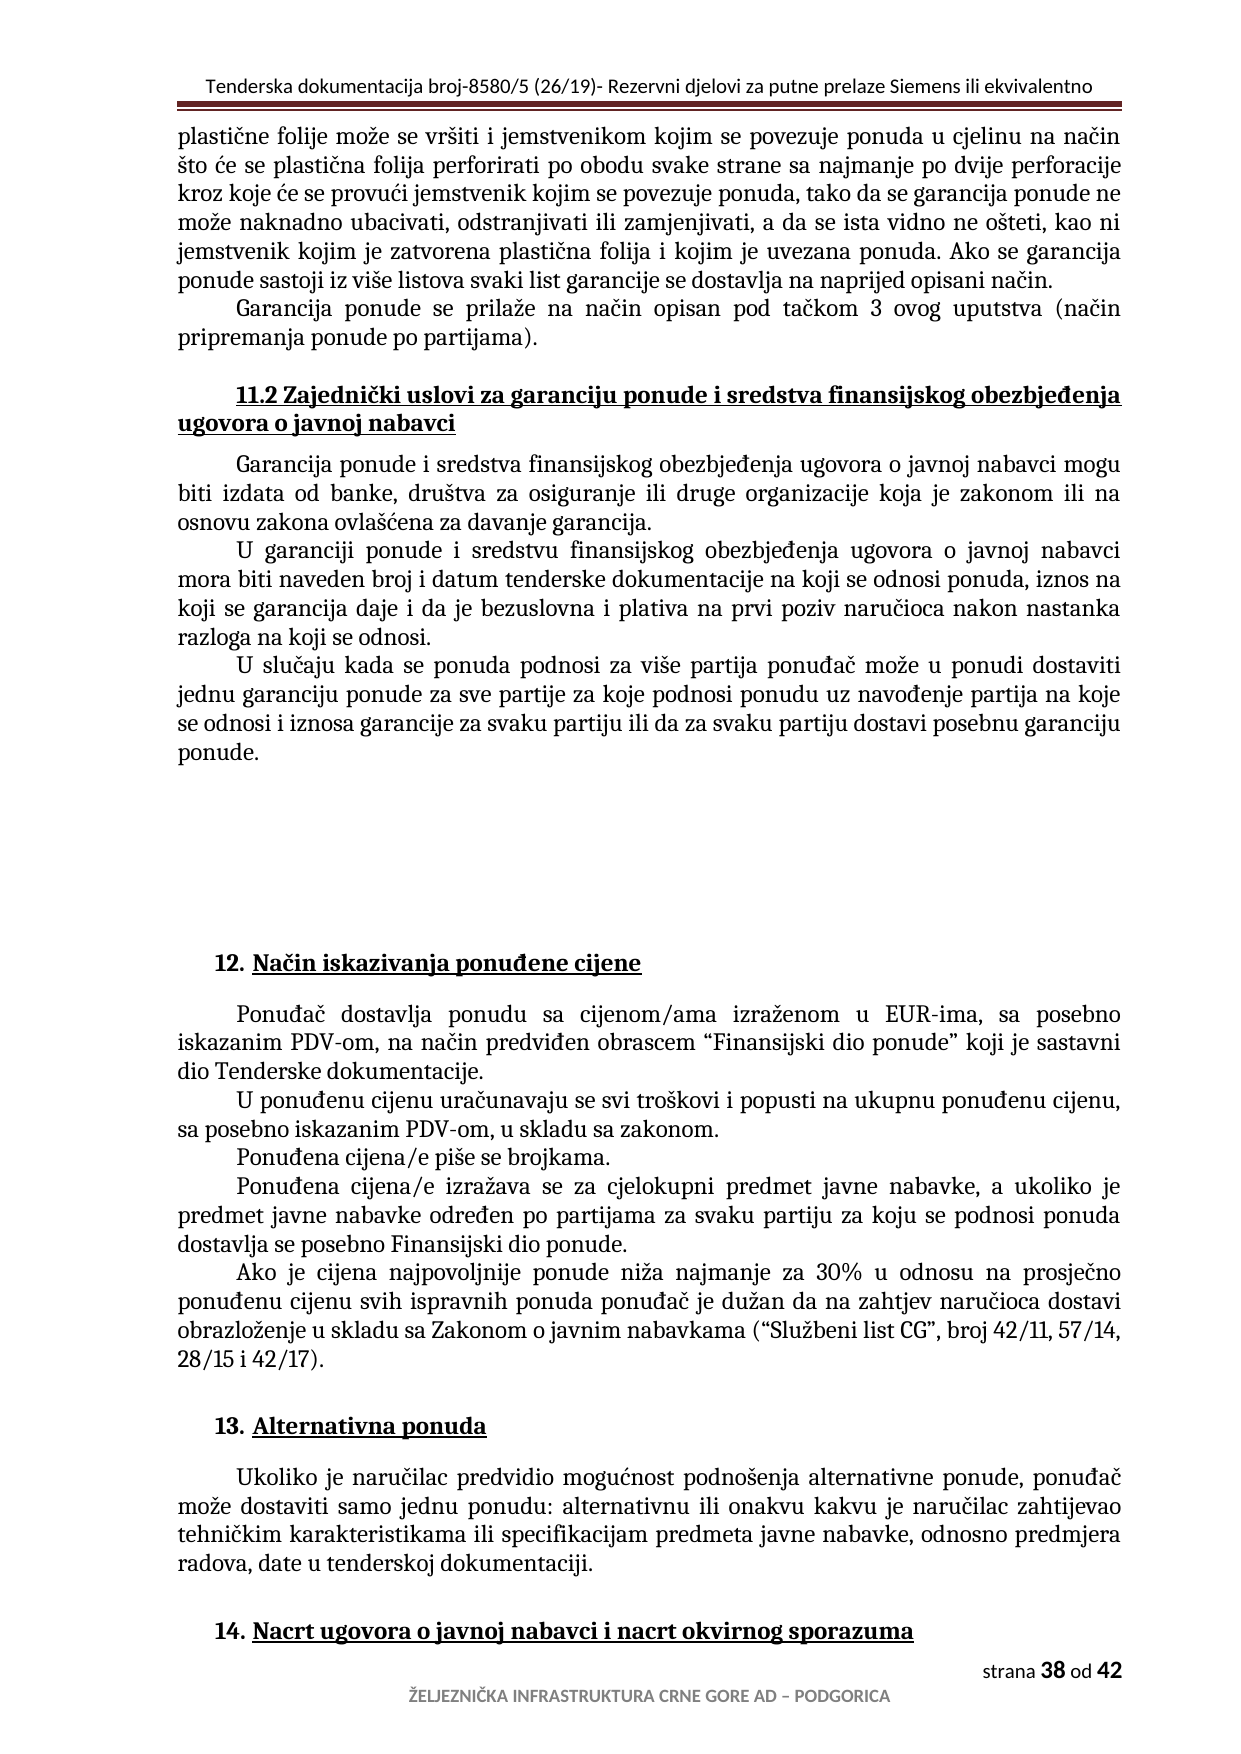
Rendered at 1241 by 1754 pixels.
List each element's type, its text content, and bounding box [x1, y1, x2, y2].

text Garancija ponude i sredstva finansijskog obezbjeđenja ugovora o javnoj nabavci mogu biti izdata od banke, društva za osiguranje ili druge organizacije koja je zakonom ili na osnovu zakona ovlašćena za davanje garancija. [177, 450, 1122, 536]
text Garancija ponude se prilaže na način opisan pod tačkom 3 ovog uputstva (način pripremanja ponude po partijama). [177, 294, 1122, 352]
text U slučaju kada se ponuda podnosi za više partija ponuđač može u ponudi dostaviti jednu garanciju ponude za sve partije za koje podnosi ponudu uz navođenje partija na koje se odnosi i iznosa garancije za svaku partiju ili da za svaku partiju dostavi posebnu garanciju ponude. [177, 651, 1122, 766]
text Ukoliko je naručilac predvidio mogućnost podnošenja alternativne ponude, ponuđač može dostaviti samo jednu ponudu: alternativnu ili onakvu kakvu je naručilac zahtijevao tehničkim karakteristikama ili specifikacijam predmeta javne nabavke, odnosno predmjera radova, date u tenderskoj dokumentaciji. [177, 1463, 1122, 1578]
text U garanciji ponude i sredstvu finansijskog obezbjeđenja ugovora o javnoj nabavci mora biti naveden broj i datum tenderske dokumentacije na koji se odnosi ponuda, iznos na koji se garancija daje i da je bezuslovna i plativa na prvi poziv naručioca nakon nastanka razloga na koji se odnosi. [177, 536, 1122, 651]
text 11.2 Zajednički uslovi za garanciju ponude i sredstva finansijskog obezbjeđenja ugovora o javnoj nabavci [177, 381, 1122, 438]
text Ako je cijena najpovoljnije ponude niža najmanje za 30% u odnosu na prosječno ponuđenu cijenu svih ispravnih ponuda ponuđač je dužan da na zahtjev naručioca dostavi obrazloženje u skladu sa Zakonom o javnim nabavkama (“Službeni list CG”, broj 42/11, 57/14, 28/15 i 42/17). [177, 1258, 1122, 1373]
text Ponuđač dostavlja ponudu sa cijenom/ama izraženom u EUR-ima, sa posebno iskazanim PDV-om, na način predviđen obrascem “Finansijski dio ponude” koji je sastavni dio Tenderske dokumentacije. [177, 999, 1122, 1086]
list Način iskazivanja ponuđene cijene [215, 949, 1122, 978]
text U ponuđenu cijenu uračunavaju se svi troškovi i popusti na ukupnu ponuđenu cijenu, sa posebno iskazanim PDV-om, u skladu sa zakonom. [177, 1086, 1122, 1143]
list Alternativna ponuda [215, 1412, 1122, 1441]
text Ponuđena cijena/e piše se brojkama. [177, 1143, 1122, 1172]
list Nacrt ugovora o javnoj nabavci i nacrt okvirnog sporazuma [215, 1617, 1122, 1645]
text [177, 122, 1122, 294]
text Ponuđena cijena/e izražava se za cjelokupni predmet javne nabavke, a ukoliko je predmet javne nabavke određen po partijama za svaku partiju za koju se podnosi ponuda dostavlja se posebno Finansijski dio ponude. [177, 1172, 1122, 1258]
